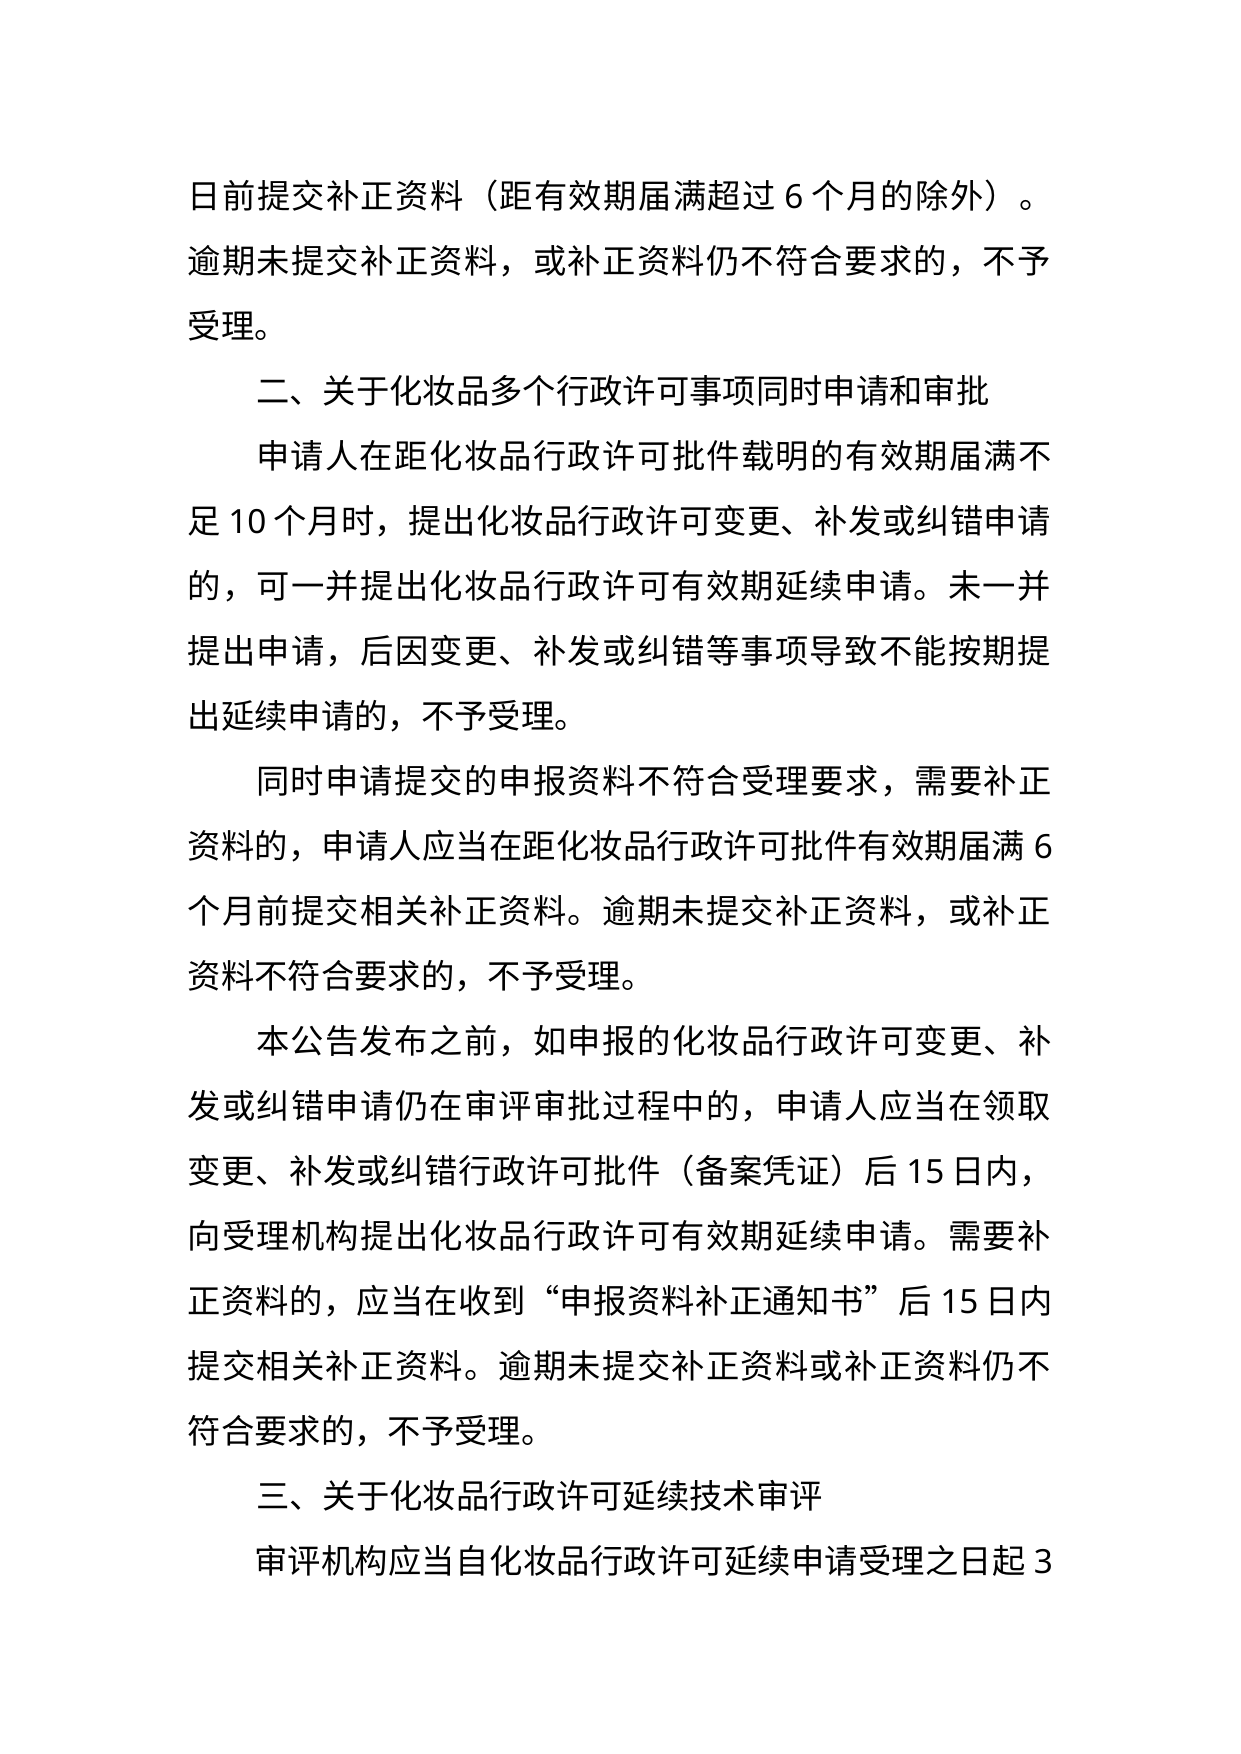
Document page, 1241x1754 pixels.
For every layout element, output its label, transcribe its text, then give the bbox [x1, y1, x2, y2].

text 二、关于化妆品多个行政许可事项同时申请和审批 [187, 357, 1053, 422]
text 申请人在距化妆品行政许可批件载明的有效期届满不足10个月时，提出化妆品行政许可变更、补发或纠错申请的，可一并提出化妆品行政许可有效期延续申请。未一并提出申请，后因变更、补发或纠错等事项导致不能按期提出延续申请的，不予受理。 [187, 422, 1053, 747]
text 本公告发布之前，如申报的化妆品行政许可变更、补发或纠错申请仍在审评审批过程中的，申请人应当在领取变更、补发或纠错行政许可批件（备案凭证）后15日内，向受理机构提出化妆品行政许可有效期延续申请。需要补正资料的，应当在收到“申报资料补正通知书”后15日内提交相关补正资料。逾期未提交补正资料或补正资料仍不符合要求的，不予受理。 [187, 1007, 1053, 1462]
text 同时申请提交的申报资料不符合受理要求，需要补正资料的，申请人应当在距化妆品行政许可批件有效期届满6个月前提交相关补正资料。逾期未提交补正资料，或补正资料不符合要求的，不予受理。 [187, 747, 1053, 1007]
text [187, 1527, 1053, 1592]
text 三、关于化妆品行政许可延续技术审评 [187, 1462, 1053, 1527]
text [187, 162, 1053, 357]
